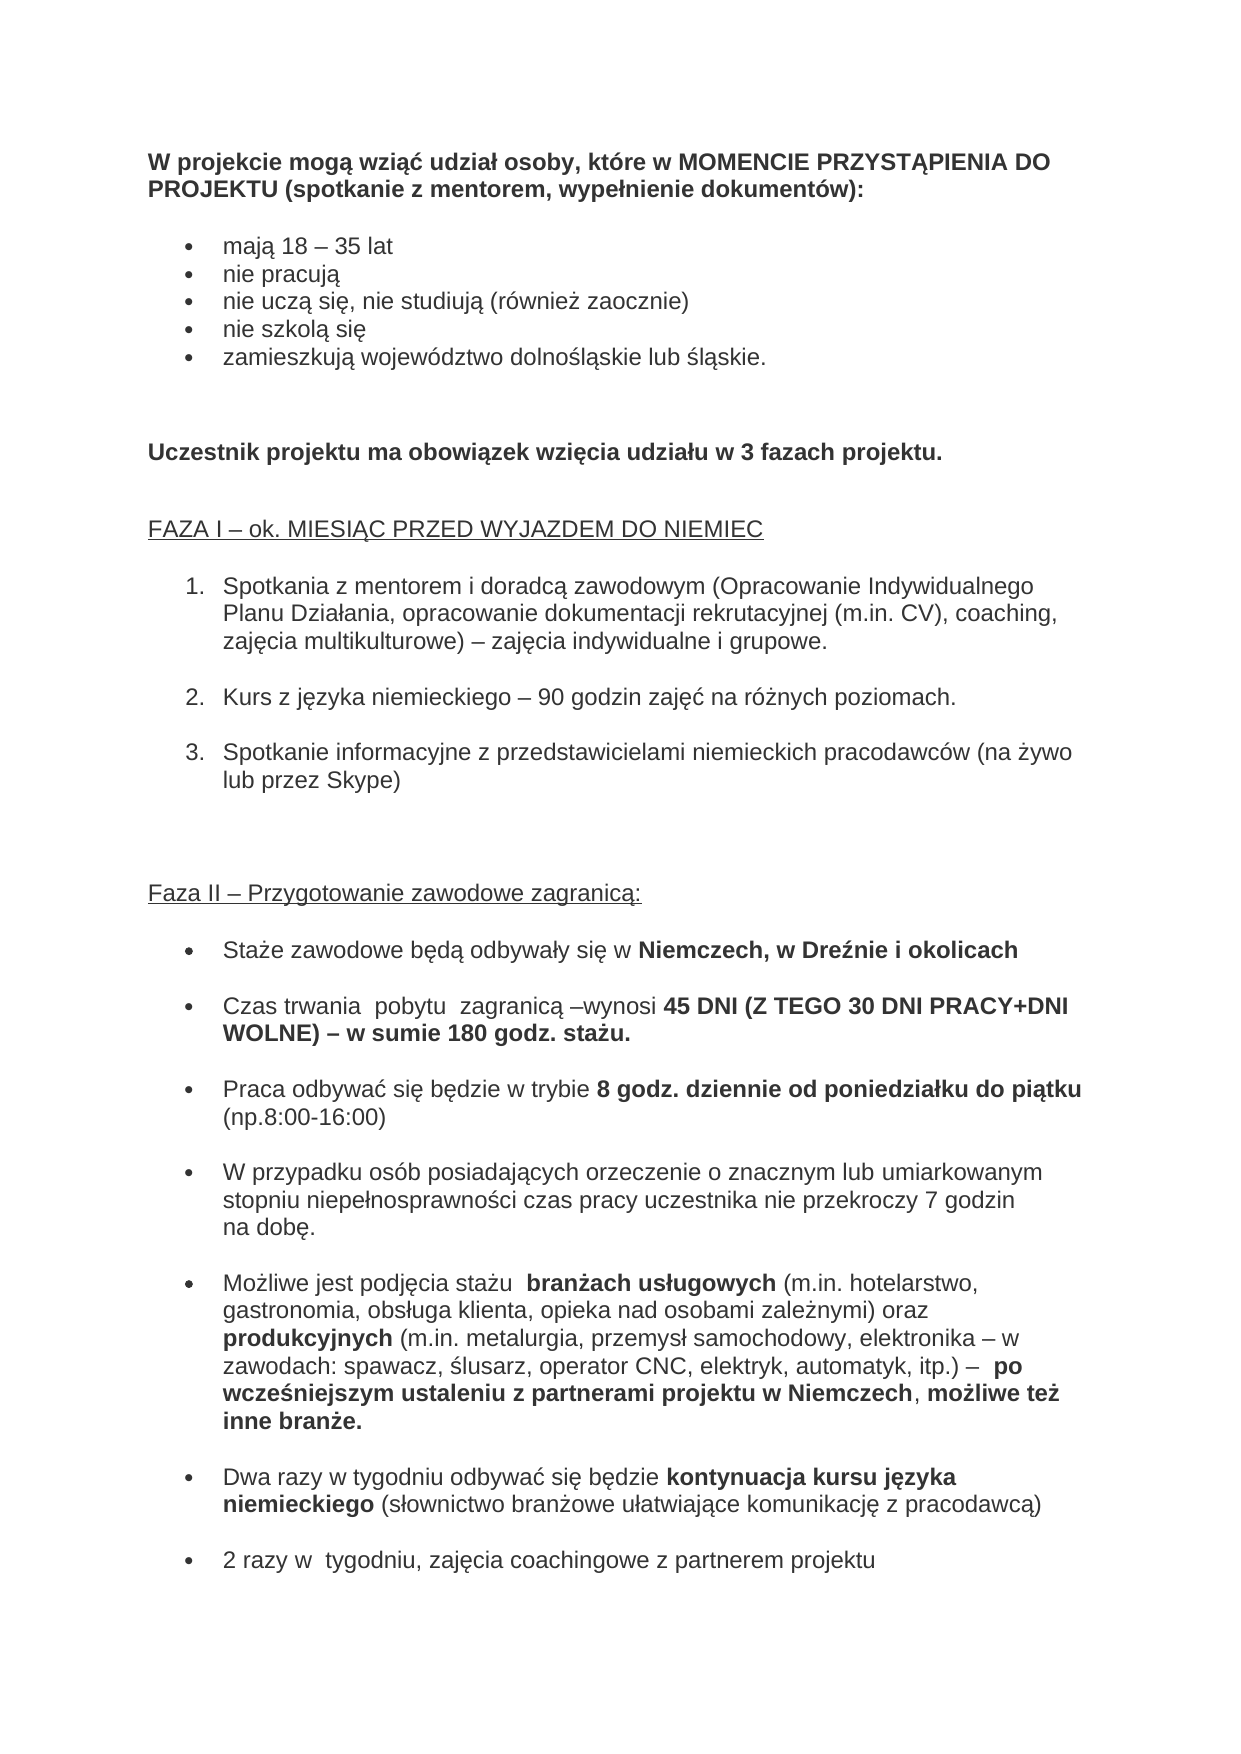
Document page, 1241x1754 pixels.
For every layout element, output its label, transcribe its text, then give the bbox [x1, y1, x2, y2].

list Staże zawodowe będą odbywały się w Niemczech, w Dreźnie i okolicach [185, 936, 1093, 992]
list Możliwe jest podjęcia stażu branżach usługowych (m.in. hotelarstwo, gastronomia, obsługa klienta, opieka nad osobami zależnymi) oraz produkcyjnych (m.in. metalurgia, przemysł samochodowy, elektronika – w zawodach: spawacz, ślusarz, operator CNC, elektryk, automatyk, itp.) – po wcześniejszym ustaleniu z partnerami projektu w Niemczech, możliwe też inne branże. [185, 1269, 1093, 1462]
list W przypadku osób posiadających orzeczenie o znacznym lub umiarkowanym stopniu niepełnosprawności czas pracy uczestnika nie przekroczy 7 godzin na dobę. [185, 1158, 1093, 1269]
list Spotkania z mentorem i doradcą zawodowym (Opracowanie Indywidualnego Planu Działania, opracowanie dokumentacji rekrutacyjnej (m.in. CV), coaching, zajęcia multikulturowe) – zajęcia indywidualne i grupowe. [185, 572, 1093, 682]
list nie uczą się, nie studiują (również zaocznie) [185, 287, 1093, 315]
list nie szkolą się [185, 315, 1093, 342]
list nie pracują [185, 259, 1093, 287]
list 2 razy w tygodniu, zajęcia coachingowe z partnerem projektu [185, 1546, 1093, 1601]
list Czas trwania pobytu zagranicą –wynosi 45 DNI (Z TEGO 30 DNI PRACY+DNI WOLNE) – w sumie 180 godz. stażu. [185, 992, 1093, 1075]
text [148, 148, 1093, 203]
text Faza II – Przygotowanie zawodowe zagranicą: [148, 879, 1093, 907]
list zamieszkują województwo dolnośląskie lub śląskie. [185, 342, 1093, 370]
text Uczestnik projektu ma obowiązek wzięcia udziału w 3 fazach projektu. [148, 438, 1093, 465]
list Spotkanie informacyjne z przedstawicielami niemieckich pracodawców (na żywo lub przez Skype) [185, 738, 1093, 793]
list Kurs z języka niemieckiego – 90 godzin zajęć na różnych poziomach. [185, 682, 1093, 738]
list Dwa razy w tygodniu odbywać się będzie kontynuacja kursu języka niemieckiego (słownictwo branżowe ułatwiające komunikację z pracodawcą) [185, 1462, 1093, 1546]
list mają 18 – 35 lat [185, 232, 1093, 259]
text FAZA I – ok. MIESIĄC PRZED WYJAZDEM DO NIEMIEC [148, 515, 1093, 542]
list Praca odbywać się będzie w trybie 8 godz. dziennie od poniedziałku do piątku (np.8:00-16:00) [185, 1075, 1093, 1158]
